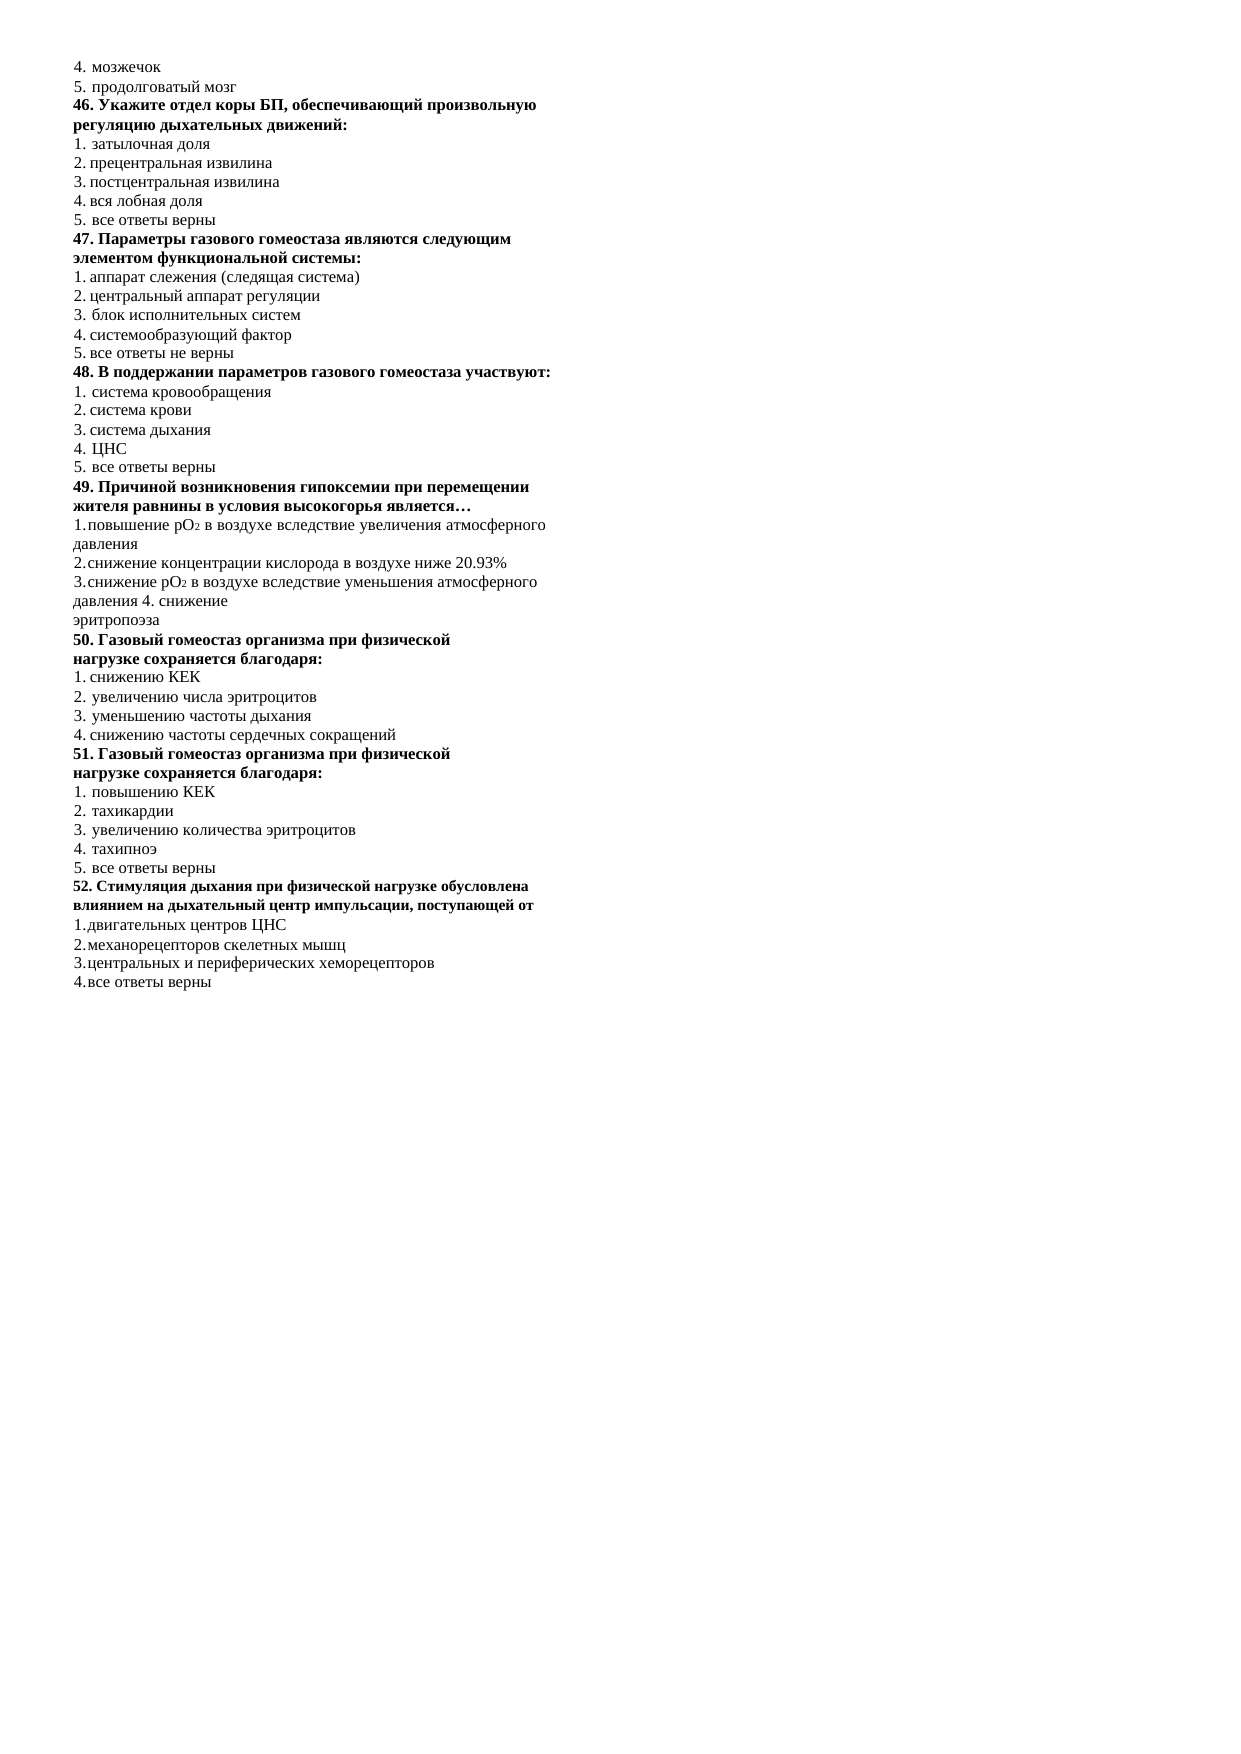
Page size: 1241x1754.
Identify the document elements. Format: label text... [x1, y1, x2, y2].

list все ответы верны [74, 858, 565, 877]
text 50. Газовый гомеостаз организма при физической нагрузке сохраняется благодаря: [73, 629, 521, 668]
text давления 4. снижение эритропоэза [73, 591, 248, 629]
text 49. Причиной возникновения гипоксемии при перемещении жителя равнины в условия высокогорья является… [73, 476, 532, 515]
list снижение рО2 в воздухе вследствие уменьшения атмосферного [74, 572, 565, 591]
list центральных и периферических хеморецепторов [74, 953, 565, 972]
list система дыхания [74, 419, 565, 438]
list повышению КЕК [74, 782, 565, 801]
list блок исполнительных систем [74, 305, 565, 324]
list центральный аппарат регуляции [74, 286, 565, 305]
list уменьшению частоты дыхания [74, 706, 565, 725]
list прецентральная извилина [74, 153, 565, 172]
text 46. Укажите отдел коры БП, обеспечивающий произвольную регуляцию дыхательных движений: [73, 96, 538, 133]
list все ответы не верны [74, 343, 565, 362]
list снижению частоты сердечных сокращений [74, 725, 565, 744]
list тахикардии [74, 801, 565, 820]
text 47. Параметры газового гомеостаза являются следующим элементом функциональной системы: [73, 229, 513, 267]
list система крови [74, 401, 565, 419]
list ЦНС [74, 438, 565, 458]
text 52. Стимуляция дыхания при физической нагрузке обусловлена влиянием на дыхательный центр импульсации, поступающей от [73, 877, 565, 914]
list все ответы верны [74, 458, 565, 476]
list механорецепторов скелетных мышц [74, 934, 565, 953]
list вся лобная доля [74, 191, 565, 210]
list повышение рО2 в воздухе вследствие увеличения атмосферного давления [73, 515, 546, 553]
list двигательных центров ЦНС [74, 915, 565, 934]
list увеличению числа эритроцитов [74, 687, 565, 706]
list все ответы верны [74, 210, 565, 229]
text 51. Газовый гомеостаз организма при физической нагрузке сохраняется благодаря: [73, 744, 521, 782]
list увеличению количества эритроцитов [74, 820, 565, 839]
list системообразующий фактор [74, 324, 565, 343]
list тахипноэ [74, 839, 565, 858]
list постцентральная извилина [74, 172, 565, 191]
list снижению КЕК [74, 668, 565, 687]
list затылочная доля [74, 134, 565, 153]
list аппарат слежения (следящая система) [74, 267, 565, 286]
list мозжечок [74, 57, 565, 76]
list система кровообращения [74, 381, 565, 401]
list продолговатый мозг [74, 76, 565, 96]
list все ответы верны [74, 972, 565, 991]
text 48. В поддержании параметров газового гомеостаза участвуют: [73, 362, 565, 381]
list снижение концентрации кислорода в воздухе ниже 20.93% [74, 553, 565, 572]
